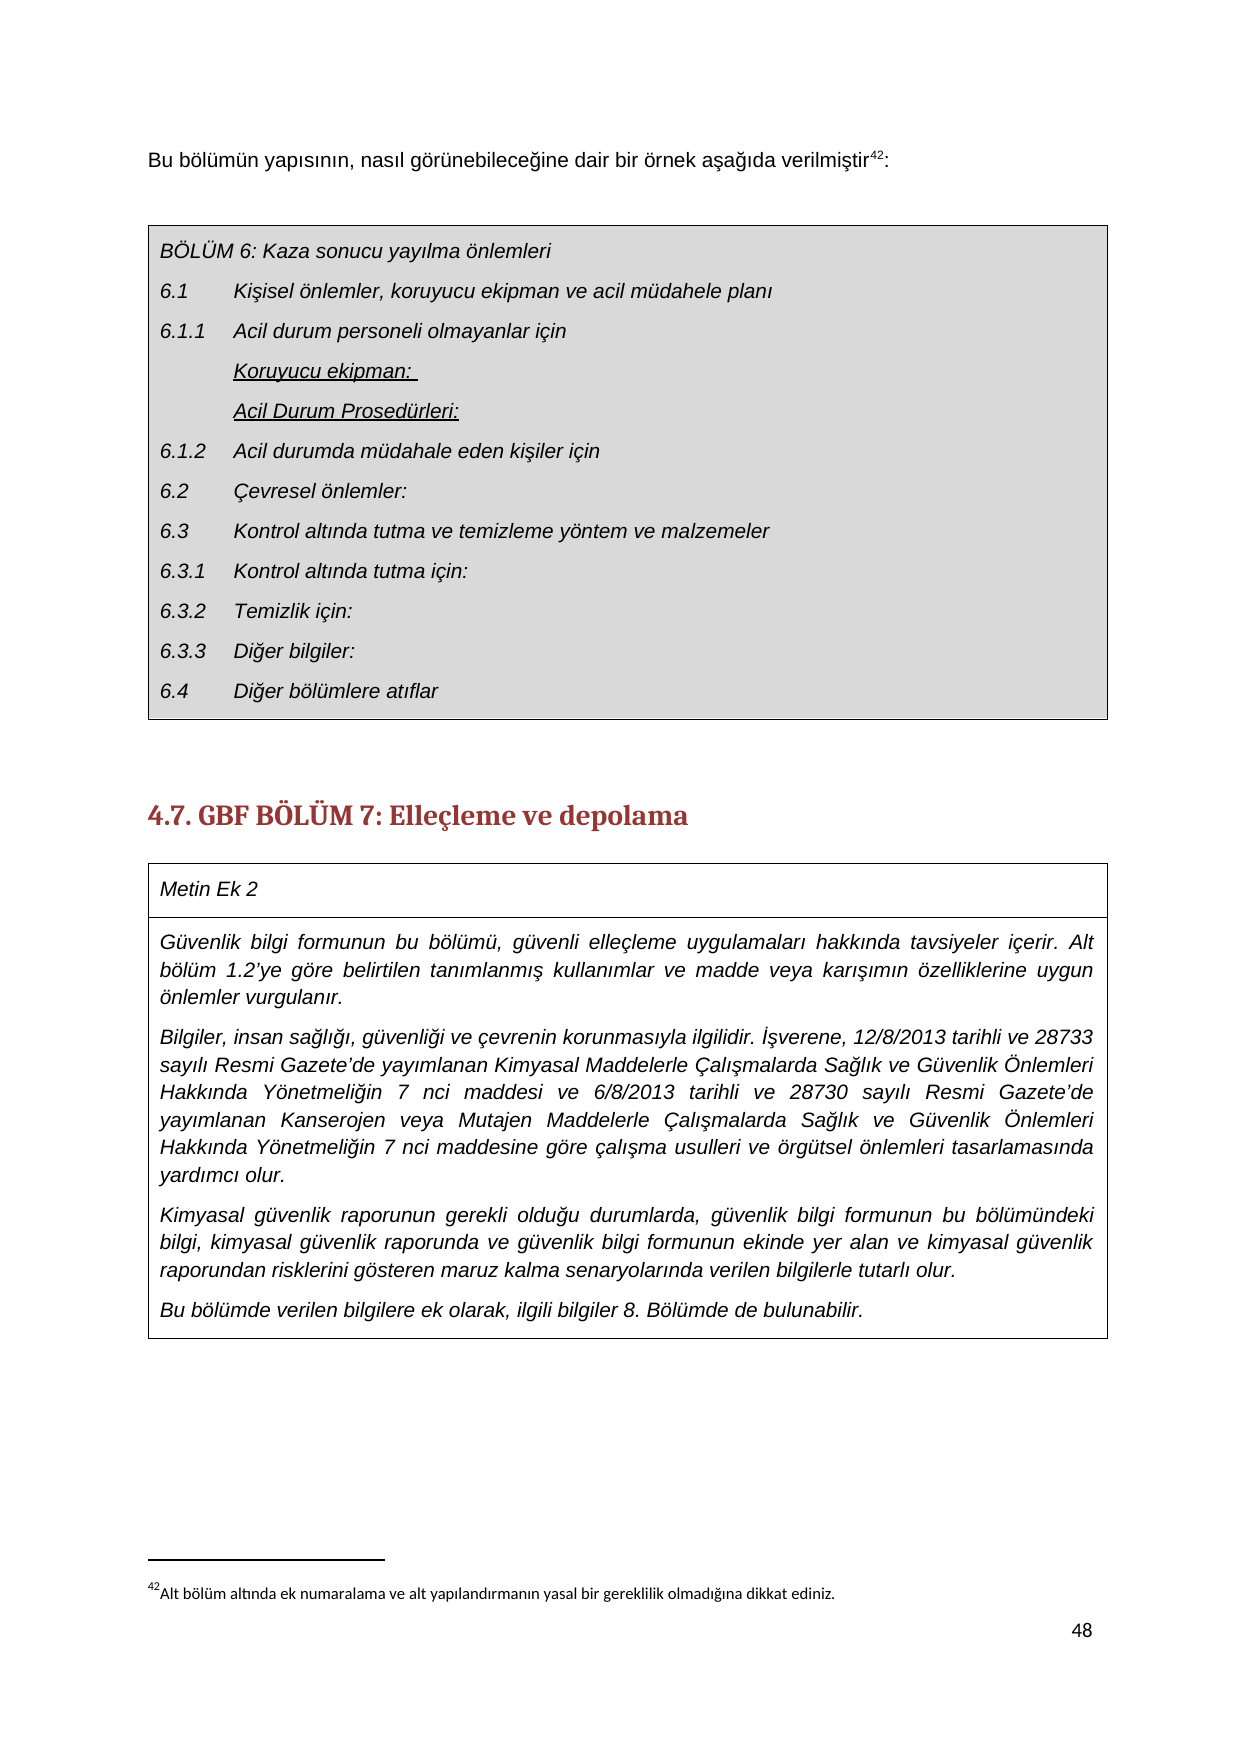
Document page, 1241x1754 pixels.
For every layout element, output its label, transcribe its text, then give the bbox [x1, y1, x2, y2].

table_header Metin Ek 2 [149, 864, 1107, 917]
table_cell Güvenlik bilgi formunun bu bölümü, güvenli elleçleme uygulamaları hakkında tavsiyeler içerir. Alt bölüm 1.2’ye göre belirtilen tanımlanmış kullanımlar ve madde veya karışımın özelliklerine uygun önlemler vurgulanır. Bilgiler, insan sağlığı, güvenliği ve çevrenin korunmasıyla ilgilidir. İşverene, 12/8/2013 tarihli ve 28733 sayılı Resmi Gazete’de yayımlanan Kimyasal Maddelerle Çalışmalarda Sağlık ve Güvenlik Önlemleri Hakkında Yönetmeliğin 7 nci maddesi ve 6/8/2013 tarihli ve 28730 sayılı Resmi Gazete’de yayımlanan Kanserojen veya Mutajen Maddelerle Çalışmalarda Sağlık ve Güvenlik Önlemleri Hakkında Yönetmeliğin 7 nci maddesine göre çalışma usulleri ve örgütsel önlemleri tasarlamasında yardımcı olur. Kimyasal güvenlik raporunun gerekli olduğu durumlarda, güvenlik bilgi formunun bu bölümündeki bilgi, kimyasal güvenlik raporunda ve güvenlik bilgi formunun ekinde yer alan ve kimyasal güvenlik raporundan risklerini gösteren maruz kalma senaryolarında verilen bilgilerle tutarlı olur. Bu bölümde verilen bilgilere ek olarak, ilgili bilgiler 8. Bölümde de bulunabilir. [149, 918, 1107, 1338]
table_header BÖLÜM 6: Kaza sonucu yayılma önlemleri 6.1 Kişisel önlemler, koruyucu ekipman ve acil müdahele planı 6.1.1 Acil durum personeli olmayanlar için Koruyucu ekipman: Acil Durum Prosedürleri: 6.1.2 Acil durumda müdahale eden kişiler için 6.2 Çevresel önlemler: 6.3 Kontrol altında tutma ve temizleme yöntem ve malzemeler 6.3.1 Kontrol altında tutma için: 6.3.2 Temizlik için: 6.3.3 Diğer bilgiler: 6.4 Diğer bölümlere atıflar [149, 226, 1107, 718]
subtitle 4.7. GBF BÖLÜM 7: Elleçleme ve depolama [148, 799, 1092, 833]
text Bu bölümün yapısının, nasıl görünebileceğine dair bir örnek aşağıda verilmiştir: [148, 148, 1092, 172]
